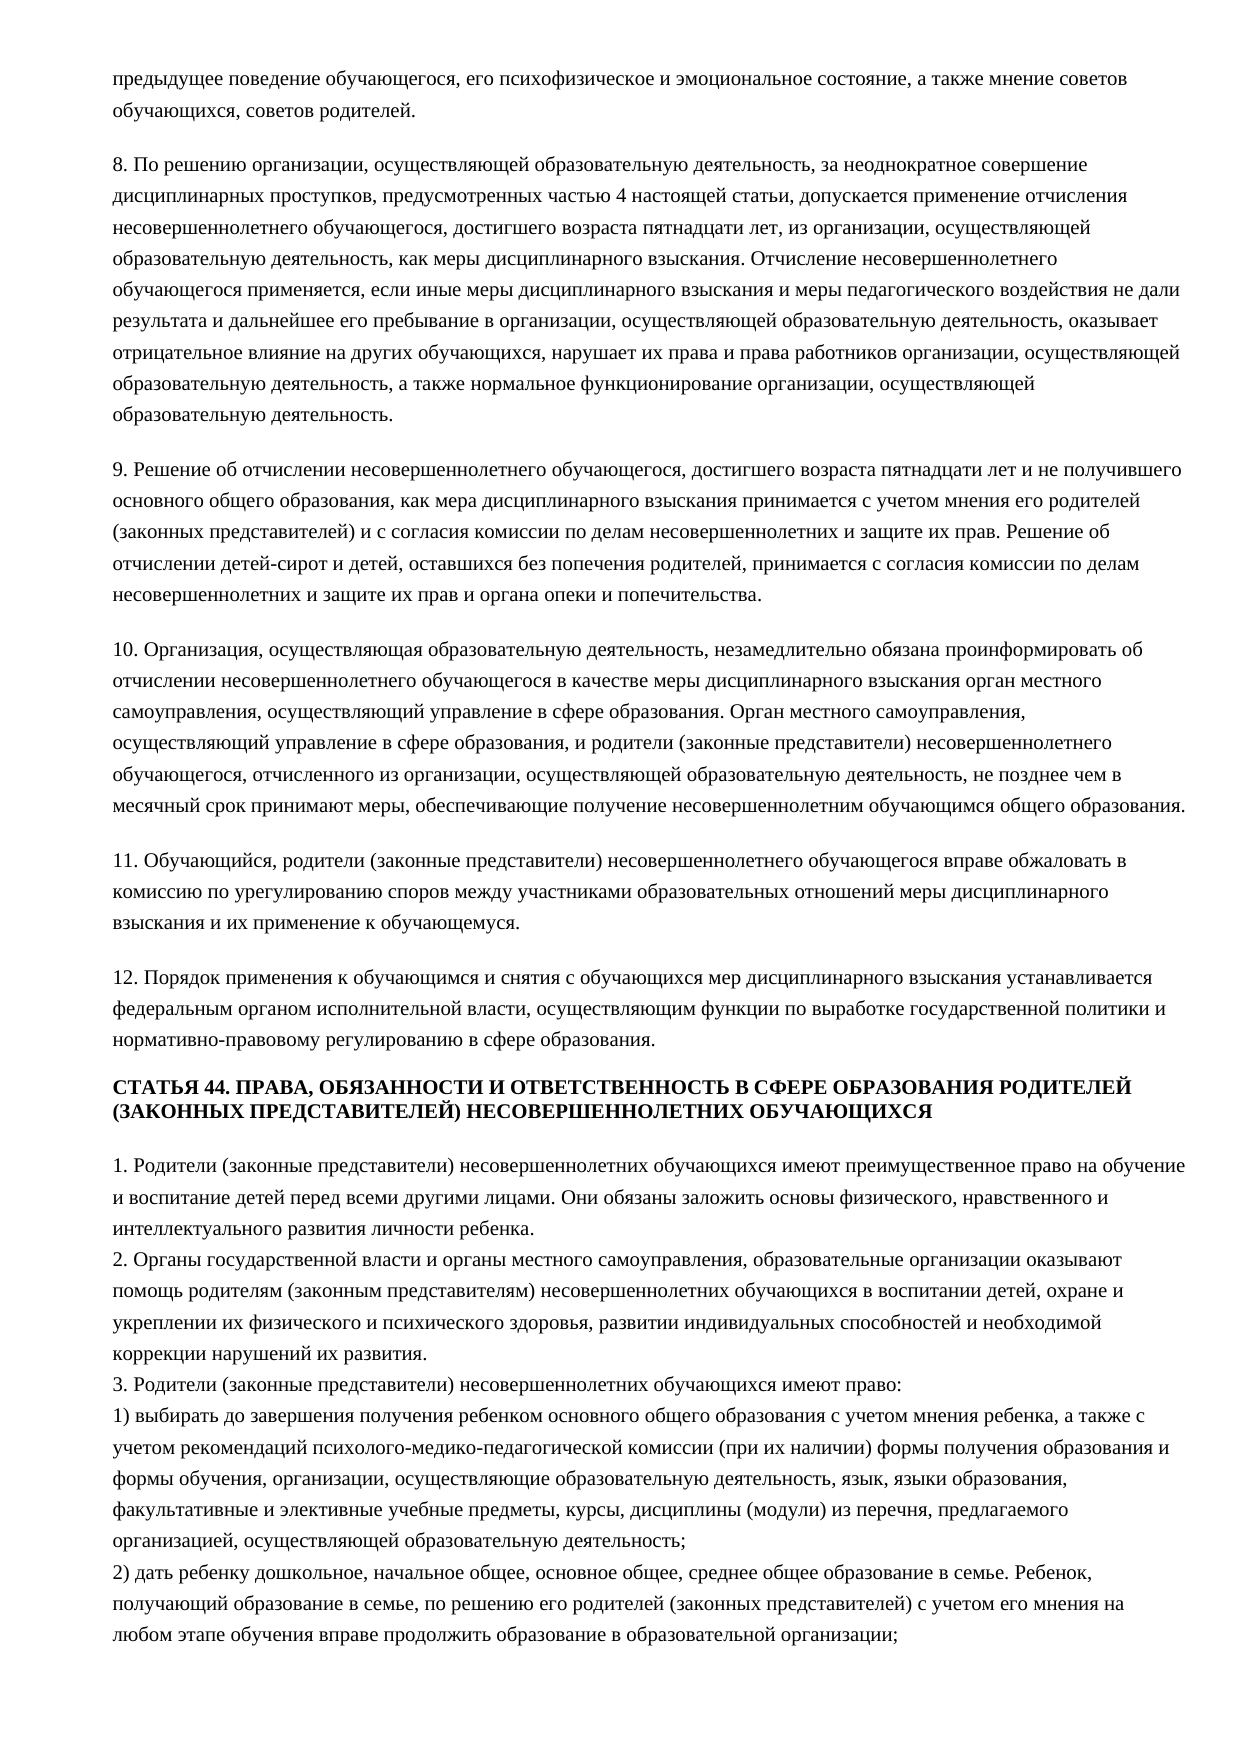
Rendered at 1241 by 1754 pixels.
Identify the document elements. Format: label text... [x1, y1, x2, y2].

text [112, 59, 1187, 122]
text 2) дать ребенку дошкольное, начальное общее, основное общее, среднее общее образование в семье. Ребенок, получающий образование в семье, по решению его родителей (законных представителей) с учетом его мнения на любом этапе обучения вправе продолжить образование в образовательной организации; [112, 1552, 1187, 1646]
text 10. Организация, осуществляющая образовательную деятельность, незамедлительно обязана проинформировать об отчислении несовершеннолетнего обучающегося в качестве меры дисциплинарного взыскания орган местного самоуправления, осуществляющий управление в сфере образования. Орган местного самоуправления, осуществляющий управление в сфере образования, и родители (законные представители) несовершеннолетнего обучающегося, отчисленного из организации, осуществляющей образовательную деятельность, не позднее чем в месячный срок принимают меры, обеспечивающие получение несовершеннолетним обучающимся общего образования. [112, 629, 1187, 817]
text 12. Порядок применения к обучающимся и снятия с обучающихся мер дисциплинарного взыскания устанавливается федеральным органом исполнительной власти, осуществляющим функции по выработке государственной политики и нормативно-правовому регулированию в сфере образования. [112, 957, 1187, 1051]
text 1. Родители (законные представители) несовершеннолетних обучающихся имеют преимущественное право на обучение и воспитание детей перед всеми другими лицами. Они обязаны заложить основы физического, нравственного и интеллектуального развития личности ребенка. [112, 1146, 1187, 1240]
text 2. Органы государственной власти и органы местного самоуправления, образовательные организации оказывают помощь родителям (законным представителям) несовершеннолетних обучающихся в воспитании детей, охране и укреплении их физического и психического здоровья, развитии индивидуальных способностей и необходимой коррекции нарушений их развития. [112, 1240, 1187, 1365]
text 11. Обучающийся, родители (законные представители) несовершеннолетнего обучающегося вправе обжаловать в комиссию по урегулированию споров между участниками образовательных отношений меры дисциплинарного взыскания и их применение к обучающемуся. [112, 840, 1187, 934]
text 3. Родители (законные представители) несовершеннолетних обучающихся имеют право: [112, 1365, 1187, 1396]
text 8. По решению организации, осуществляющей образовательную деятельность, за неоднократное совершение дисциплинарных проступков, предусмотренных частью 4 настоящей статьи, допускается применение отчисления несовершеннолетнего обучающегося, достигшего возраста пятнадцати лет, из организации, осуществляющей образовательную деятельность, как меры дисциплинарного взыскания. Отчисление несовершеннолетнего обучающегося применяется, если иные меры дисциплинарного взыскания и меры педагогического воздействия не дали результата и дальнейшее его пребывание в организации, осуществляющей образовательную деятельность, оказывает отрицательное влияние на других обучающихся, нарушает их права и права работников организации, осуществляющей образовательную деятельность, а также нормальное функционирование организации, осуществляющей образовательную деятельность. [112, 145, 1187, 426]
text 1) выбирать до завершения получения ребенком основного общего образования с учетом мнения ребенка, а также с учетом рекомендаций психолого-медико-педагогической комиссии (при их наличии) формы получения образования и формы обучения, организации, осуществляющие образовательную деятельность, язык, языки образования, факультативные и элективные учебные предметы, курсы, дисциплины (модули) из перечня, предлагаемого организацией, осуществляющей образовательную деятельность; [112, 1396, 1187, 1552]
text 9. Решение об отчислении несовершеннолетнего обучающегося, достигшего возраста пятнадцати лет и не получившего основного общего образования, как мера дисциплинарного взыскания принимается с учетом мнения его родителей (законных представителей) и с согласия комиссии по делам несовершеннолетних и защите их прав. Решение об отчислении детей-сирот и детей, оставшихся без попечения родителей, принимается с согласия комиссии по делам несовершеннолетних и защите их прав и органа опеки и попечительства. [112, 450, 1187, 606]
subtitle СТАТЬЯ 44. ПРАВА, ОБЯЗАННОСТИ И ОТВЕТСТВЕННОСТЬ В СФЕРЕ ОБРАЗОВАНИЯ РОДИТЕЛЕЙ (ЗАКОННЫХ ПРЕДСТАВИТЕЛЕЙ) НЕСОВЕРШЕННОЛЕТНИХ ОБУЧАЮЩИХСЯ [112, 1075, 1187, 1123]
